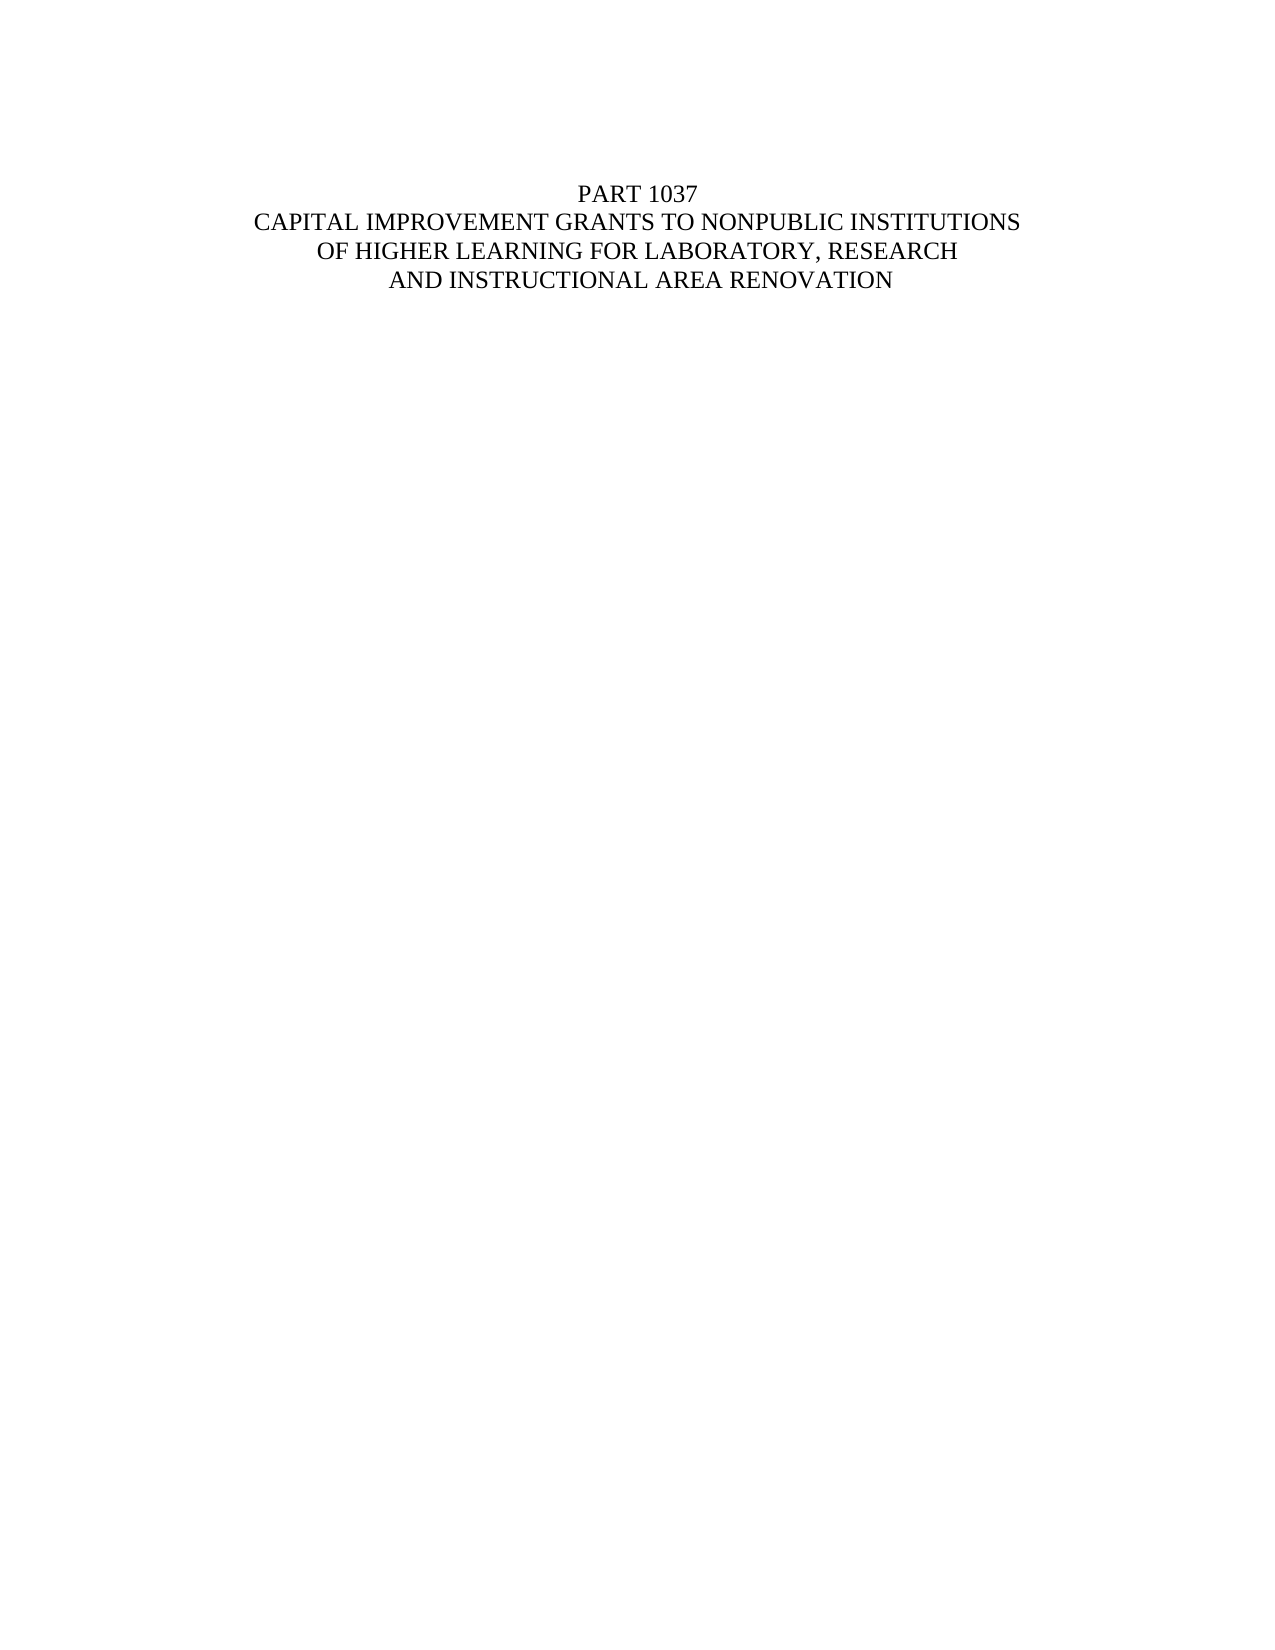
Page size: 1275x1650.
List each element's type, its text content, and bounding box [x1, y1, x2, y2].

text AND INSTRUCTIONAL AREA RENOVATION [150, 265, 1125, 294]
text OF HIGHER LEARNING FOR LABORATORY, RESEARCH [150, 236, 1125, 265]
text PART 1037 [150, 179, 1125, 207]
text CAPITAL IMPROVEMENT GRANTS TO NONPUBLIC INSTITUTIONS [150, 207, 1125, 236]
